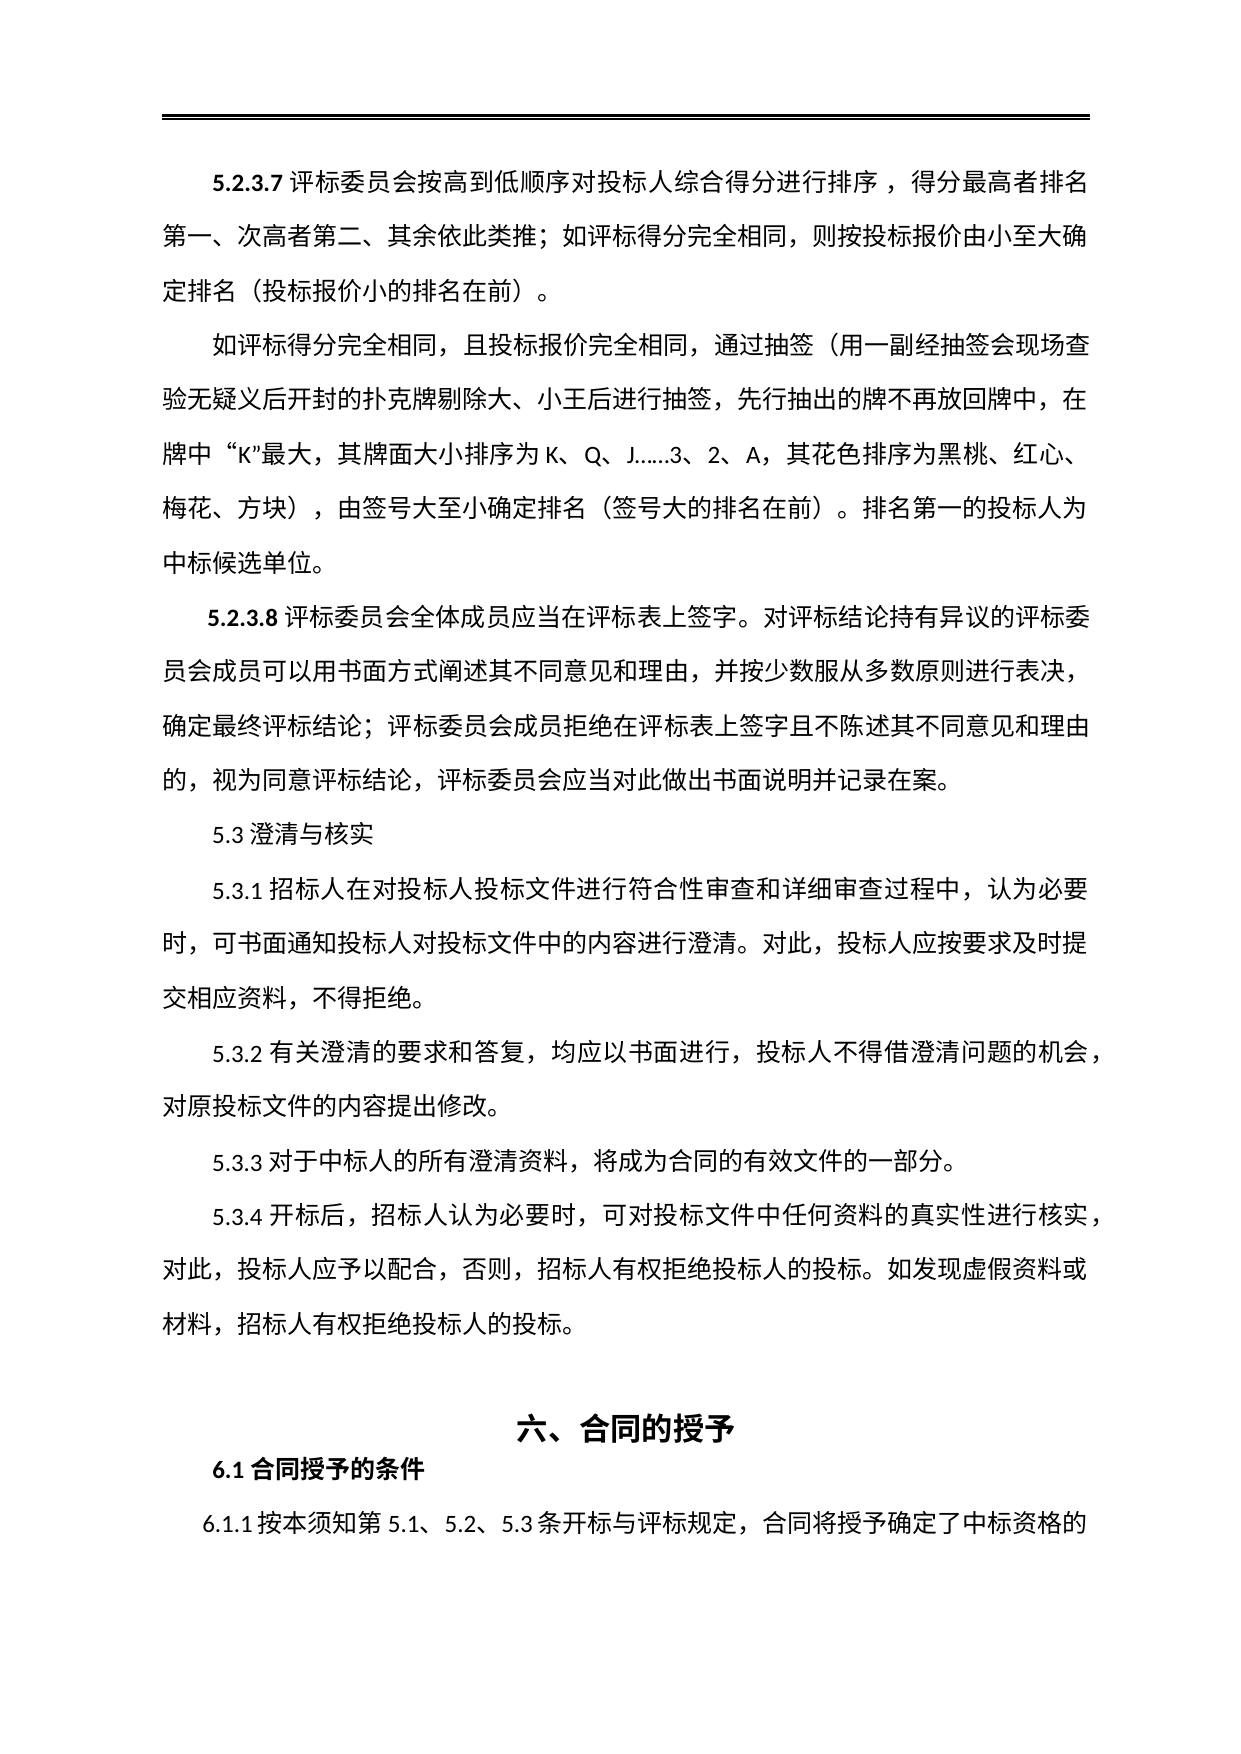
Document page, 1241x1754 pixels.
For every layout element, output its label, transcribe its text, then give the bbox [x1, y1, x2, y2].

text 5.3.4 开标后，招标人认为必要时，可对投标文件中任何资料的真实性进行核实，对此，投标人应予以配合，否则，招标人有权拒绝投标人的投标。如发现虚假资料或材料，招标人有权拒绝投标人的投标。 [162, 1196, 1090, 1341]
text 5.3.1 招标人在对投标人投标文件进行符合性审查和详细审查过程中，认为必要时，可书面通知投标人对投标文件中的内容进行澄清。对此，投标人应按要求及时提交相应资料，不得拒绝。 [162, 869, 1090, 1014]
text 6.1 合同授予的条件 [162, 1449, 1090, 1486]
text 5.2.3.8 评标委员会全体成员应当在评标表上签字。对评标结论持有异议的评标委员会成员可以用书面方式阐述其不同意见和理由，并按少数服从多数原则进行表决，确定最终评标结论；评标委员会成员拒绝在评标表上签字且不陈述其不同意见和理由的，视为同意评标结论，评标委员会应当对此做出书面说明并记录在案。 [162, 597, 1093, 797]
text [152, 1504, 1090, 1540]
text 5.3.2 有关澄清的要求和答复，均应以书面进行，投标人不得借澄清问题的机会，对原投标文件的内容提出修改。 [162, 1032, 1090, 1123]
text 5.2.3.7 评标委员会按高到低顺序对投标人综合得分进行排序 ，得分最高者排名第一、次高者第二、其余依此类推；如评标得分完全相同，则按投标报价由小至大确定排名（投标报价小的排名在前）。 [162, 162, 1090, 307]
text 如评标得分完全相同，且投标报价完全相同，通过抽签（用一副经抽签会现场查验无疑义后开封的扑克牌剔除大、小王后进行抽签，先行抽出的牌不再放回牌中，在牌中“K”最大，其牌面大小排序为K、Q、J……3、2、A，其花色排序为黑桃、红心、梅花、方块），由签号大至小确定排名（签号大的排名在前）。排名第一的投标人为中标候选单位。 [162, 326, 1090, 579]
text 5.3.3 对于中标人的所有澄清资料，将成为合同的有效文件的一部分。 [162, 1141, 1090, 1177]
text 5.3 澄清与核实 [162, 815, 1090, 851]
text 六、合同的授予 [162, 1404, 1090, 1449]
